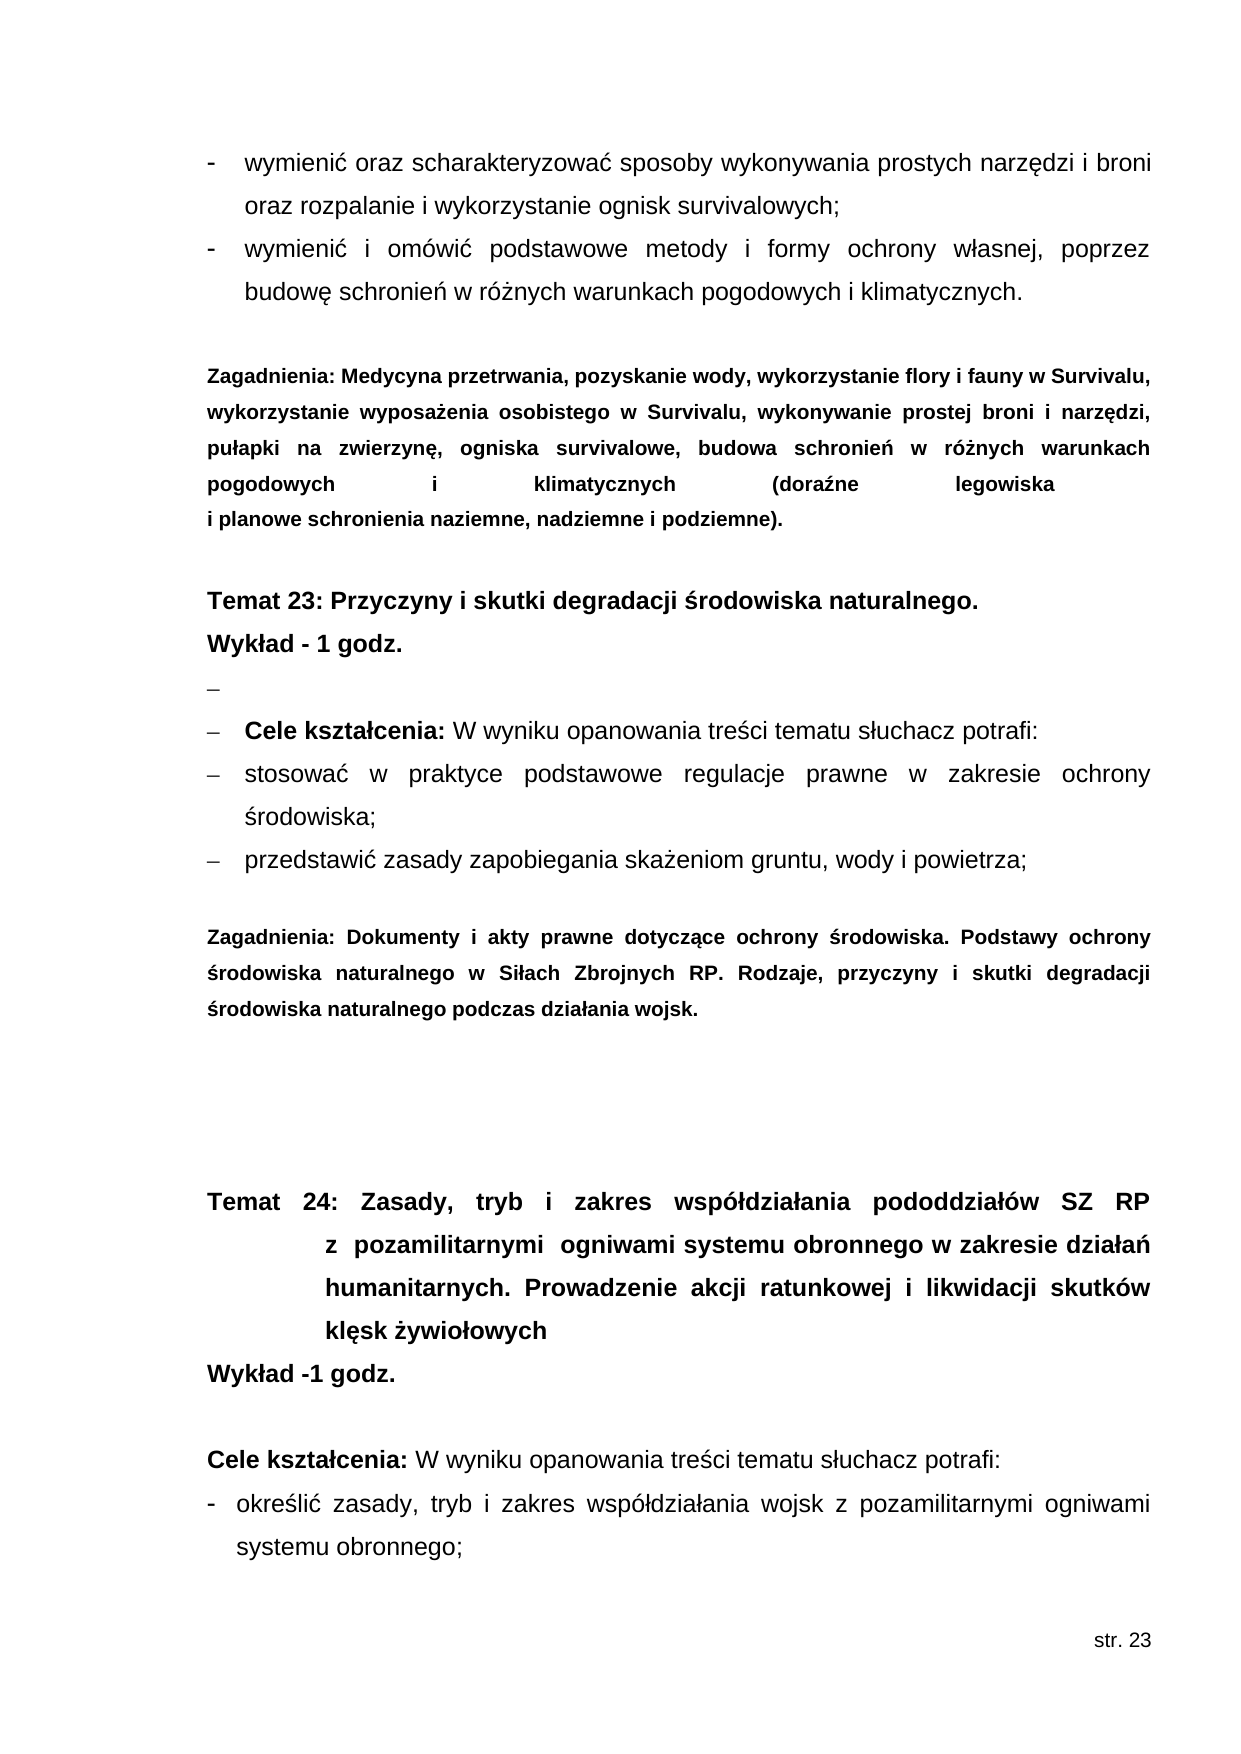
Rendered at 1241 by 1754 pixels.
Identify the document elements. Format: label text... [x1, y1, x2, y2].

list Zagadnienia: Dokumenty i akty prawne dotyczące ochrony środowiska. Podstawy ochrony środowiska naturalnego w Siłach Zbrojnych RP. Rodzaje, przyczyny i skutki degradacji środowiska naturalnego podczas działania wojsk. [207, 924, 1152, 1020]
list określić zasady, tryb i zakres współdziałania wojsk z pozamilitarnymi ogniwami systemu obronnego; [207, 1489, 1152, 1561]
text Wykład - 1 godz. [207, 629, 1152, 658]
list wymienić oraz scharakteryzować sposoby wykonywania prostych narzędzi i broni oraz rozpalanie i wykorzystanie ognisk survivalowych; [207, 148, 1152, 220]
list wymienić i omówić podstawowe metody i formy ochrony własnej, poprzez budowę schronień w różnych warunkach pogodowych i klimatycznych. [207, 234, 1152, 306]
text Temat 24: Zasady, tryb i zakres współdziałania pododdziałów SZ RP z pozamilitarnymi ogniwami systemu obronnego w zakresie działań humanitarnych. Prowadzenie akcji ratunkowej i likwidacji skutków klęsk żywiołowych [207, 1187, 1152, 1345]
list Zagadnienia: Medycyna przetrwania, pozyskanie wody, wykorzystanie flory i fauny w Survivalu, wykorzystanie wyposażenia osobistego w Survivalu, wykonywanie prostej broni i narzędzi, pułapki na zwierzynę, ogniska survivalowe, budowa schronień w różnych warunkach pogodowych i klimatycznych (doraźne legowiska i planowe schronienia naziemne, nadziemne i podziemne). [207, 363, 1152, 531]
list stosować w praktyce podstawowe regulacje prawne w zakresie ochrony środowiska; [207, 759, 1152, 831]
list przedstawić zasady zapobiegania skażeniom gruntu, wody i powietrza; [207, 845, 1152, 874]
text Wykład -1 godz. [207, 1359, 1152, 1388]
list Cele kształcenia: W wyniku opanowania treści tematu słuchacz potrafi: [207, 716, 1152, 745]
text Cele kształcenia: W wyniku opanowania treści tematu słuchacz potrafi: [207, 1446, 1152, 1474]
text Temat 23: Przyczyny i skutki degradacji środowiska naturalnego. [207, 586, 1152, 615]
